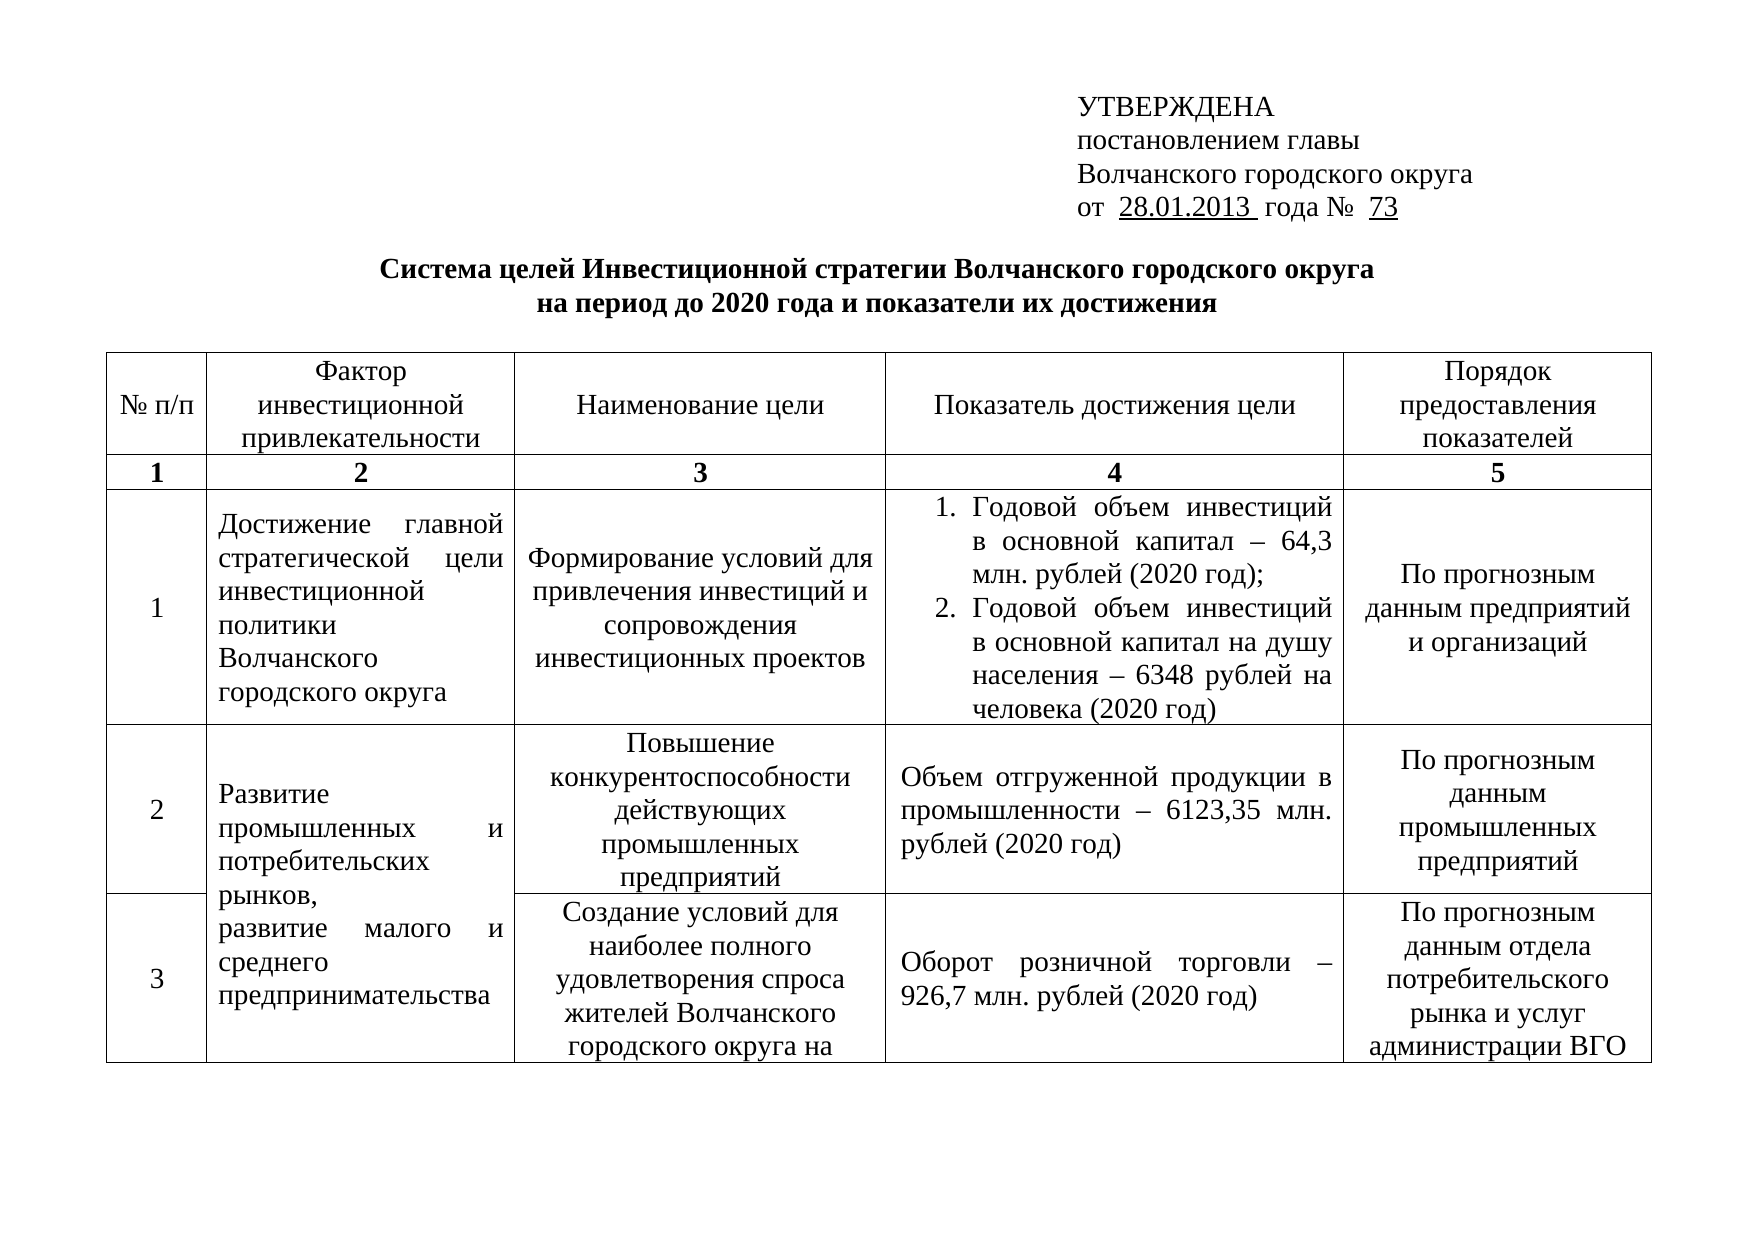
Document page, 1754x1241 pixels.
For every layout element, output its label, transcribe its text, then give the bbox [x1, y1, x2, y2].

table_header Наименование цели [515, 353, 885, 454]
table_cell 4 [886, 455, 1343, 488]
table_cell По прогнозным данным предприятий и организаций [1344, 490, 1651, 724]
table_header Фактор инвестиционной привлекательности [207, 353, 514, 454]
table_cell Повышение конкурентоспособности действующих промышленных предприятий [515, 725, 885, 893]
list УТВЕРЖДЕНА [988, 89, 1636, 122]
list от 28.01.2013 года № 73 [118, 189, 1636, 223]
table_cell Создание условий для наиболее полного удовлетворения спроса жителей Волчанского городского округа на [515, 894, 885, 1062]
table_cell 3 [515, 455, 885, 488]
table_header Показатель достижения цели [886, 353, 1343, 454]
list Волчанского городского округа [118, 156, 1636, 189]
table_cell 5 [1344, 455, 1651, 488]
text на период до 2020 года и показатели их достижения [118, 285, 1636, 319]
list постановлением главы [118, 122, 1636, 156]
table_cell Объем отгруженной продукции в промышленности – 6123,35 млн. рублей (2020 год) [886, 725, 1343, 893]
table_cell По прогнозным данным отдела потребительского рынка и услуг администрации ВГО [1344, 894, 1651, 1062]
table_cell 2 [107, 725, 206, 893]
table_cell 1 [107, 490, 206, 724]
table_header Порядок предоставления показателей [1344, 353, 1651, 454]
table_cell Годовой объем инвестиций в основной капитал – 64,3 млн. рублей (2020 год); Годовой объем инвестиций в основной капитал на душу населения – 6348 рублей на человека (2020 год) [886, 490, 1343, 724]
table_cell 1 [107, 455, 206, 488]
table_cell Развитие промышленных и потребительских рынков, развитие малого и среднего предпринимательства [207, 725, 514, 1062]
table_cell 3 [107, 894, 206, 1062]
table_cell Достижение главной стратегической цели инвестиционной политики Волчанского городского округа [207, 490, 514, 724]
text Система целей Инвестиционной стратегии Волчанского городского округа [118, 252, 1636, 285]
table_header № п/п [107, 353, 206, 454]
table_cell По прогнозным данным промышленных предприятий [1344, 725, 1651, 893]
table_cell Формирование условий для привлечения инвестиций и сопровождения инвестиционных проектов [515, 490, 885, 724]
table_cell 2 [207, 455, 514, 488]
table_cell Оборот розничной торговли – 926,7 млн. рублей (2020 год) [886, 894, 1343, 1062]
